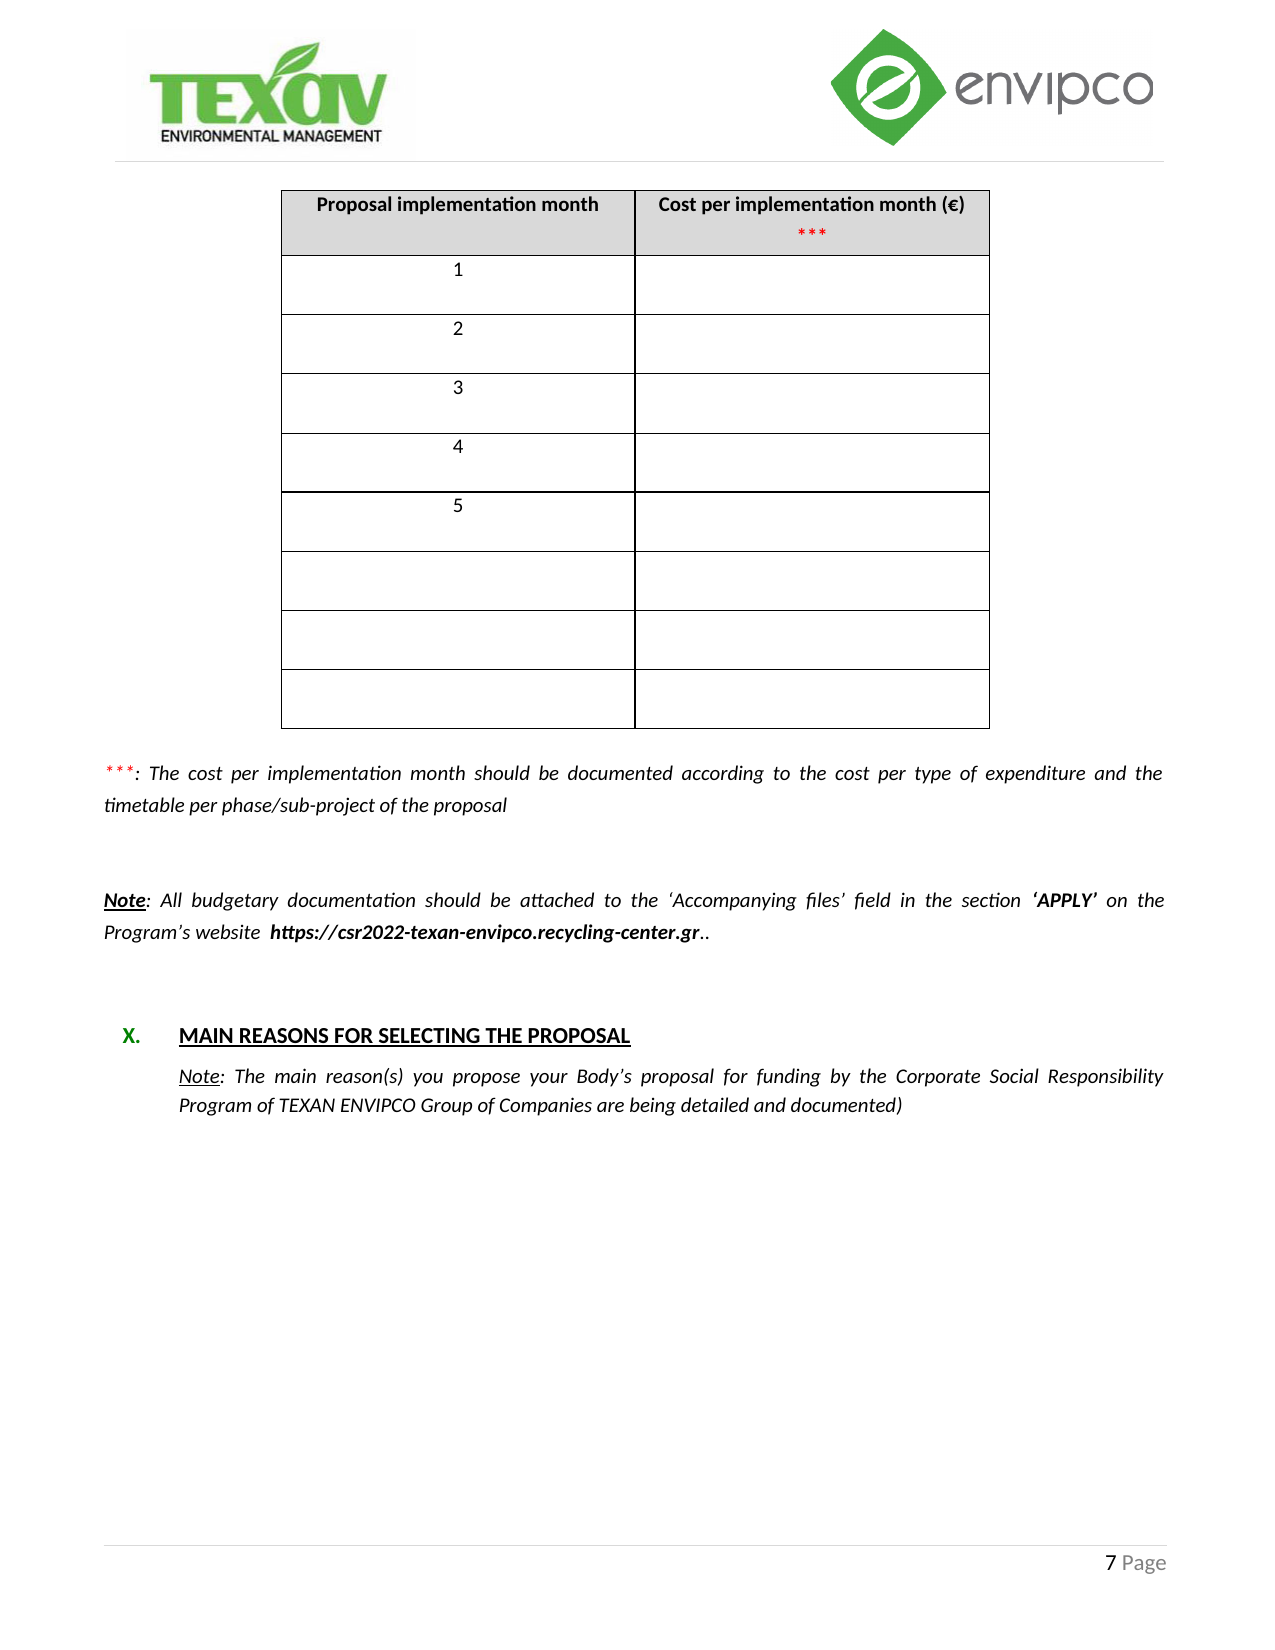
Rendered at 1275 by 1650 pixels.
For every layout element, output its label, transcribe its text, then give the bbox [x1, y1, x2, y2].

table_header Cost per implementation month (€) *** [636, 191, 989, 255]
list MAIN REASONS FOR SELECTING THE PROPOSAL [141, 1021, 1167, 1049]
table_cell [282, 552, 634, 609]
table_header Proposal implementation month [282, 191, 634, 255]
text ***: The cost per implementation month should be documented according to the cost per type of expenditure and the timetable per phase/sub-project of the proposal [103, 761, 1167, 818]
table_cell [636, 434, 989, 491]
table_cell [636, 670, 989, 728]
table_cell [636, 611, 989, 669]
text Note: The main reason(s) you propose your Body’s proposal for funding by the Corporate Social Responsibility Program of TEXAN ENVIPCO Group of Companies are being detailed and documented) [178, 1063, 1167, 1117]
picture [126, 29, 417, 161]
table_cell [636, 374, 989, 432]
table_cell 4 [282, 434, 634, 491]
table_cell [282, 611, 634, 669]
table_cell [636, 552, 989, 609]
picture [830, 29, 1153, 146]
table_cell [636, 493, 989, 551]
table_cell [636, 256, 989, 314]
table_cell 3 [282, 374, 634, 432]
table_cell [282, 670, 634, 728]
text Note: All budgetary documentation should be attached to the ‘Accompanying files’ field in the section ‘APPLY’ on the Program’s website https://csr2022-texan-envipco.recycling-center.gr.. [103, 888, 1167, 945]
table_cell 1 [282, 256, 634, 314]
table_cell [636, 315, 989, 373]
table_cell 2 [282, 315, 634, 373]
table_cell 5 [282, 493, 634, 551]
